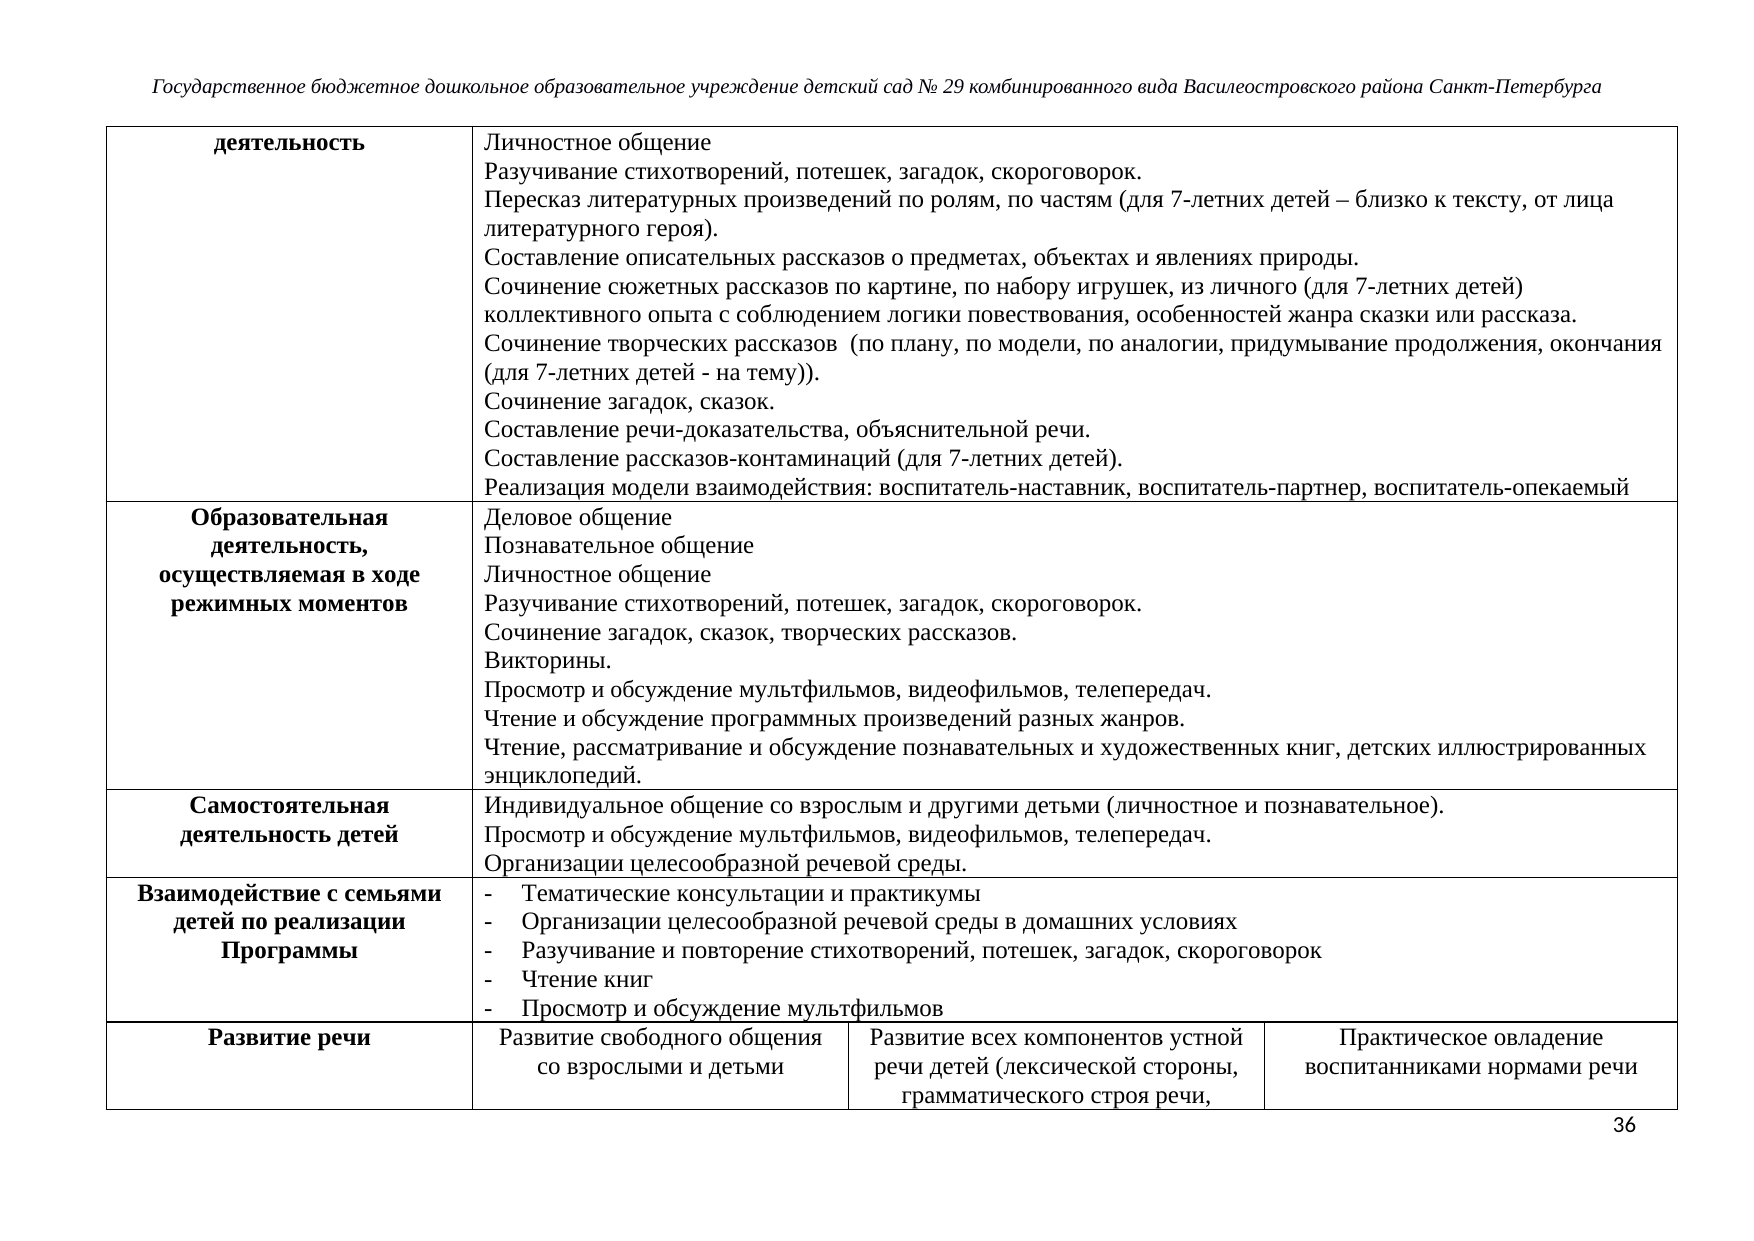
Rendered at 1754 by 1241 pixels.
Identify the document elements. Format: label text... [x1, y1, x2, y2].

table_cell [473, 127, 1677, 501]
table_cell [473, 1023, 848, 1109]
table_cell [849, 1023, 1264, 1109]
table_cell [1265, 1023, 1677, 1109]
table_cell Индивидуальное общение со взрослым и другими детьми (личностное и познавательное). Просмотр и обсуждение мультфильмов, видеофильмов, телепередач. Организации целесообразной речевой среды. [473, 790, 1677, 877]
table_cell Развитие речи [107, 1023, 472, 1109]
table_cell Образовательная деятельность, осуществляемая в ходе режимных моментов [107, 502, 472, 789]
table_cell Тематические консультации и практикумы Организации целесообразной речевой среды в домашних условиях Разучивание и повторение стихотворений, потешек, загадок, скороговорок Чтение книг Просмотр и обсуждение мультфильмов [473, 878, 1677, 1021]
table_cell Взаимодействие с семьями детей по реализации Программы [107, 878, 472, 1021]
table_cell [107, 127, 472, 501]
table_cell Самостоятельная деятельность детей [107, 790, 472, 877]
table_cell Деловое общение Познавательное общение Личностное общение Разучивание стихотворений, потешек, загадок, скороговорок. Сочинение загадок, сказок, творческих рассказов. Викторины. Просмотр и обсуждение мультфильмов, видеофильмов, телепередач. Чтение и обсуждение программных произведений разных жанров. Чтение, рассматривание и обсуждение познавательных и художественных книг, детских иллюстрированных энциклопедий. [473, 502, 1677, 789]
